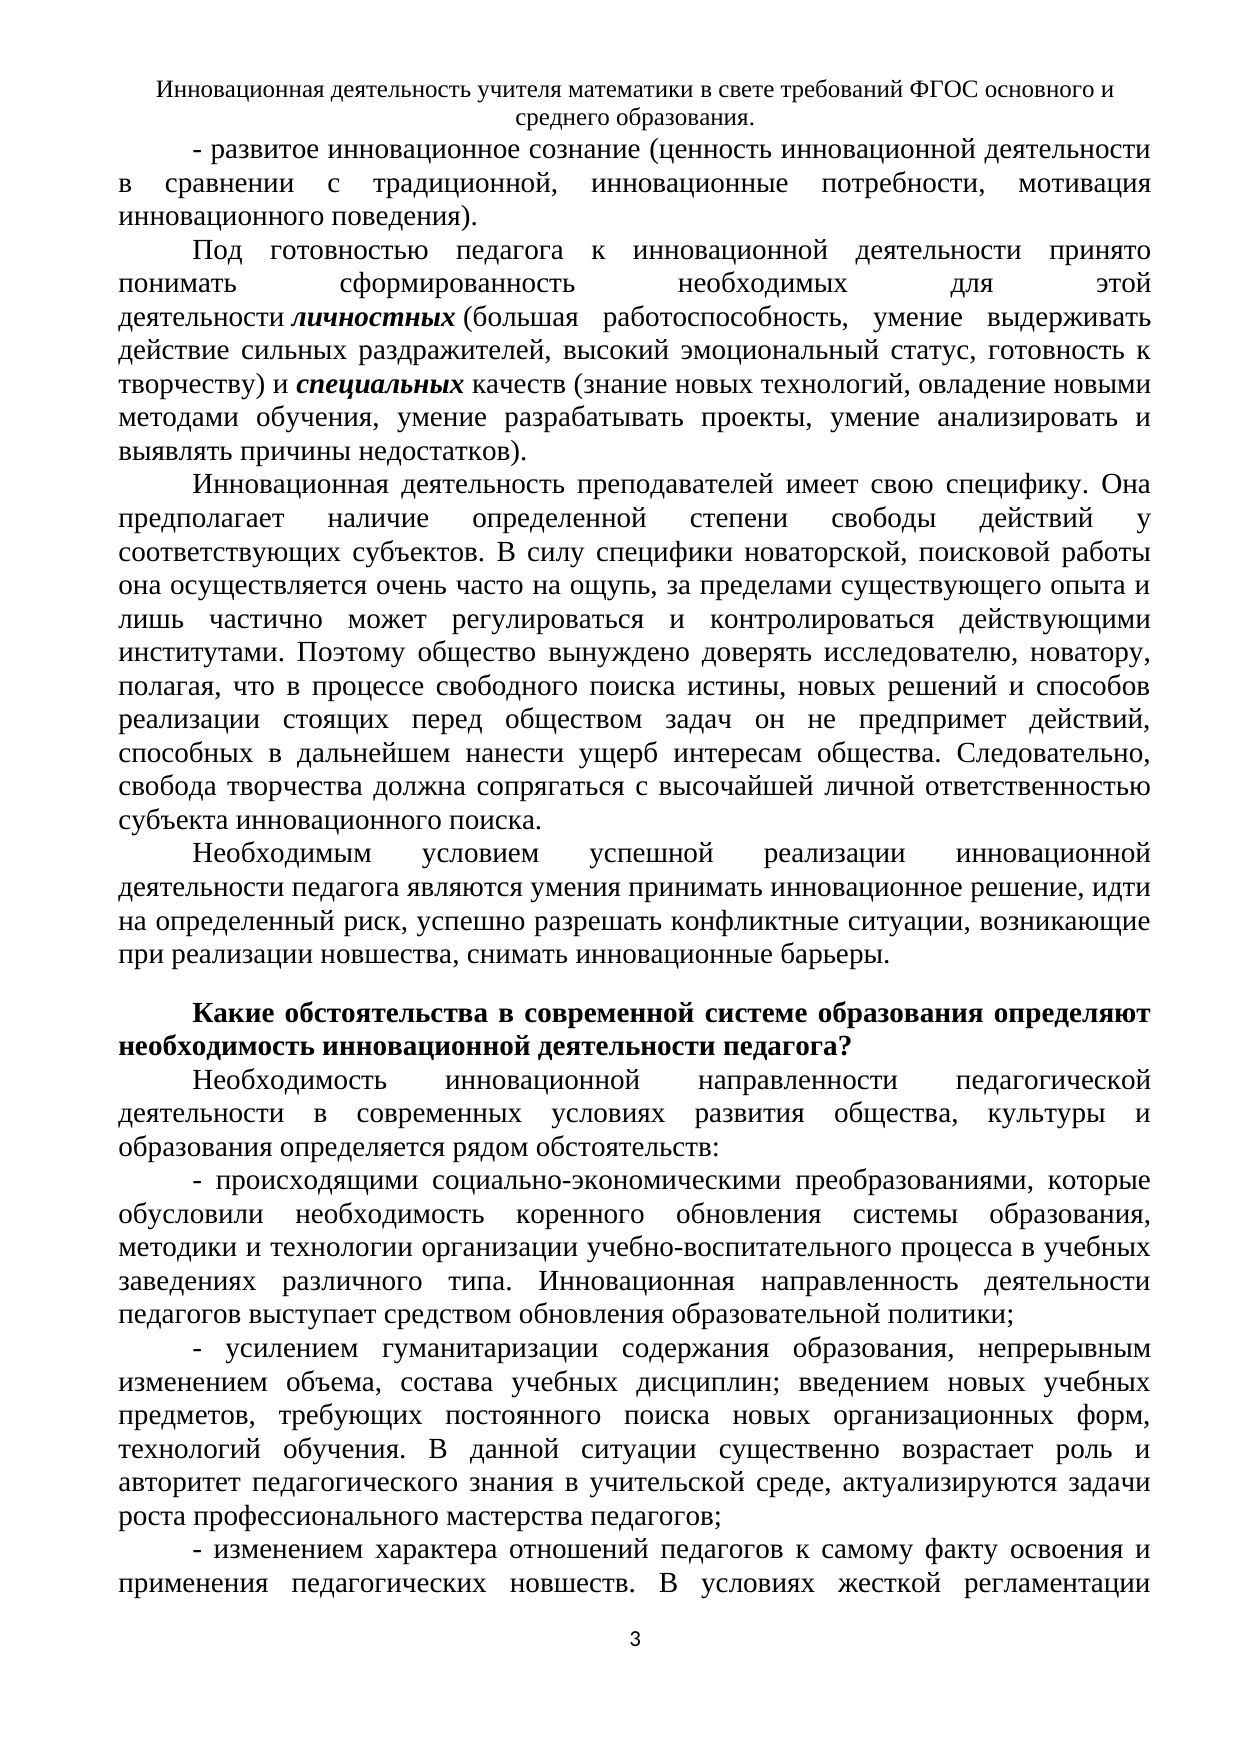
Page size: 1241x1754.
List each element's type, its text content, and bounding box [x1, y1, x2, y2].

text Какие обстоятельства в современной системе образования определяют необходимость инновационной деятельности педагога? [118, 995, 1152, 1062]
text - происходящими социально-экономическими преобразованиями, которые обусловили необходимость коренного обновления системы образования, методики и технологии организации учебно-воспитательного процесса в учебных заведениях различного типа. Инновационная направленность деятельности педагогов выступает средством обновления образовательной политики; [118, 1162, 1152, 1330]
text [118, 1531, 1152, 1598]
text - усилением гуманитаризации содержания образования, непрерывным изменением объема, состава учебных дисциплин; введением новых учебных предметов, требующих постоянного поиска новых организационных форм, технологий обучения. В данной ситуации существенно возрастает роль и авторитет педагогического знания в учительской среде, актуализируются задачи роста профессионального мастерства педагогов; [118, 1330, 1152, 1531]
text Под готовностью педагога к инновационной деятельности принято понимать сформированность необходимых для этой деятельности личностных (большая работоспособность, умение выдерживать действие сильных раздражителей, высокий эмоциональный статус, готовность к творчеству) и специальных качеств (знание новых технологий, овладение новыми методами обучения, умение разрабатывать проекты, умение анализировать и выявлять причины недостатков). [118, 232, 1152, 467]
text Необходимость инновационной направленности педагогической деятельности в современных условиях развития общества, культуры и образования определяется рядом обстоятельств: [118, 1062, 1152, 1162]
text Необходимым условием успешной реализации инновационной деятельности педагога являются умения принимать инновационное решение, идти на определенный риск, успешно разрешать конфликтные ситуации, возникающие при реализации новшества, снимать инновационные барьеры. [118, 836, 1152, 970]
text - развитое инновационное сознание (ценность инновационной деятельности в сравнении с традиционной, инновационные потребности, мотивация инновационного поведения). [118, 131, 1152, 232]
text Инновационная деятельность преподавателей имеет свою специфику. Она предполагает наличие определенной степени свободы действий у соответствующих субъектов. В силу специфики новаторской, поисковой работы она осуществляется очень часто на ощупь, за пределами существующего опыта и лишь частично может регулироваться и контролироваться действующими институтами. Поэтому общество вынуждено доверять исследователю, новатору, полагая, что в процессе свободного поиска истины, новых решений и способов реализации стоящих перед обществом задач он не предпримет действий, способных в дальнейшем нанести ущерб интересам общества. Следовательно, свобода творчества должна сопрягаться с высочайшей личной ответственностью субъекта инновационного поиска. [118, 467, 1152, 836]
